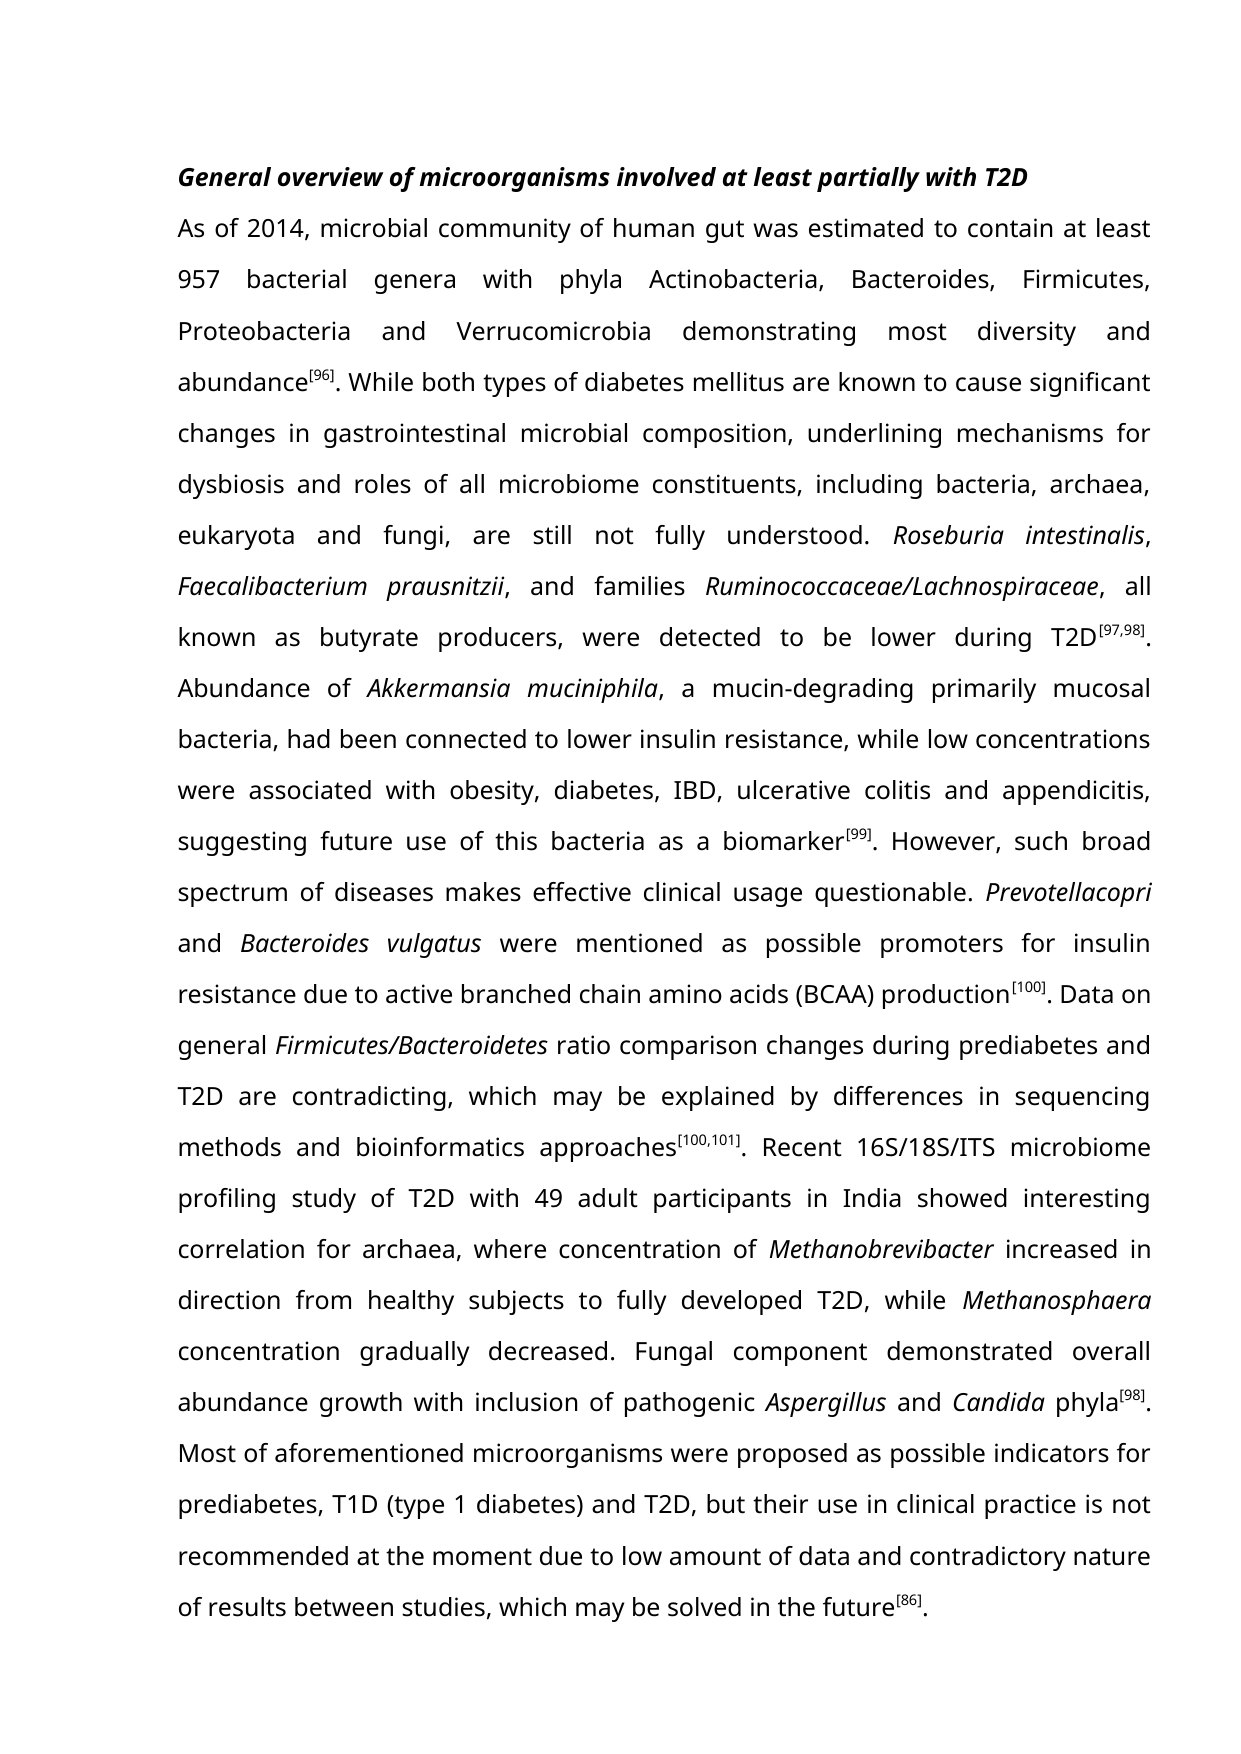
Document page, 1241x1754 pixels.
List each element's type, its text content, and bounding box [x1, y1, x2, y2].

text As of 2014, microbial community of human gut was estimated to contain at least 957 bacterial genera with phyla Actinobacteria, Bacteroides, Firmicutes, Proteobacteria and Verrucomicrobia demonstrating most diversity and abundance[96]. While both types of diabetes mellitus are known to cause significant changes in gastrointestinal microbial composition, underlining mechanisms for dysbiosis and roles of all microbiome constituents, including bacteria, archaea, eukaryota and fungi, are still not fully understood. Roseburia intestinalis, Faecalibacterium prausnitzii, and families Ruminococcaceae/Lachnospiraceae, all known as butyrate producers, were detected to be lower during T2D[97,98]. Abundance of Akkermansia muciniphila, a mucin-degrading primarily mucosal bacteria, had been connected to lower insulin resistance, while low concentrations were associated with obesity, diabetes, IBD, ulcerative colitis and appendicitis, suggesting future use of this bacteria as a biomarker[99]. However, such broad spectrum of diseases makes effective clinical usage questionable. Prevotellacopri and Bacteroides vulgatus were mentioned as possible promoters for insulin resistance due to active branched chain amino acids (BCAA) production[100]. Data on general Firmicutes/Bacteroidetes ratio comparison changes during prediabetes and T2D are contradicting, which may be explained by differences in sequencing methods and bioinformatics approaches[100,101]. Recent 16S/18S/ITS microbiome profiling study of T2D with 49 adult participants in India showed interesting correlation for archaea, where concentration of Methanobrevibacter increased in direction from healthy subjects to fully developed T2D, while Methanosphaera concentration gradually decreased. Fungal component demonstrated overall abundance growth with inclusion of pathogenic Aspergillus and Candida phyla[98]. Most of aforementioned microorganisms were proposed as possible indicators for prediabetes, T1D (type 1 diabetes) and T2D, but their use in clinical practice is not recommended at the moment due to low amount of data and contradictory nature of results between studies, which may be solved in the future[86]. [177, 211, 1152, 1623]
text General overview of microorganisms involved at least partially with T2D [177, 160, 1152, 194]
